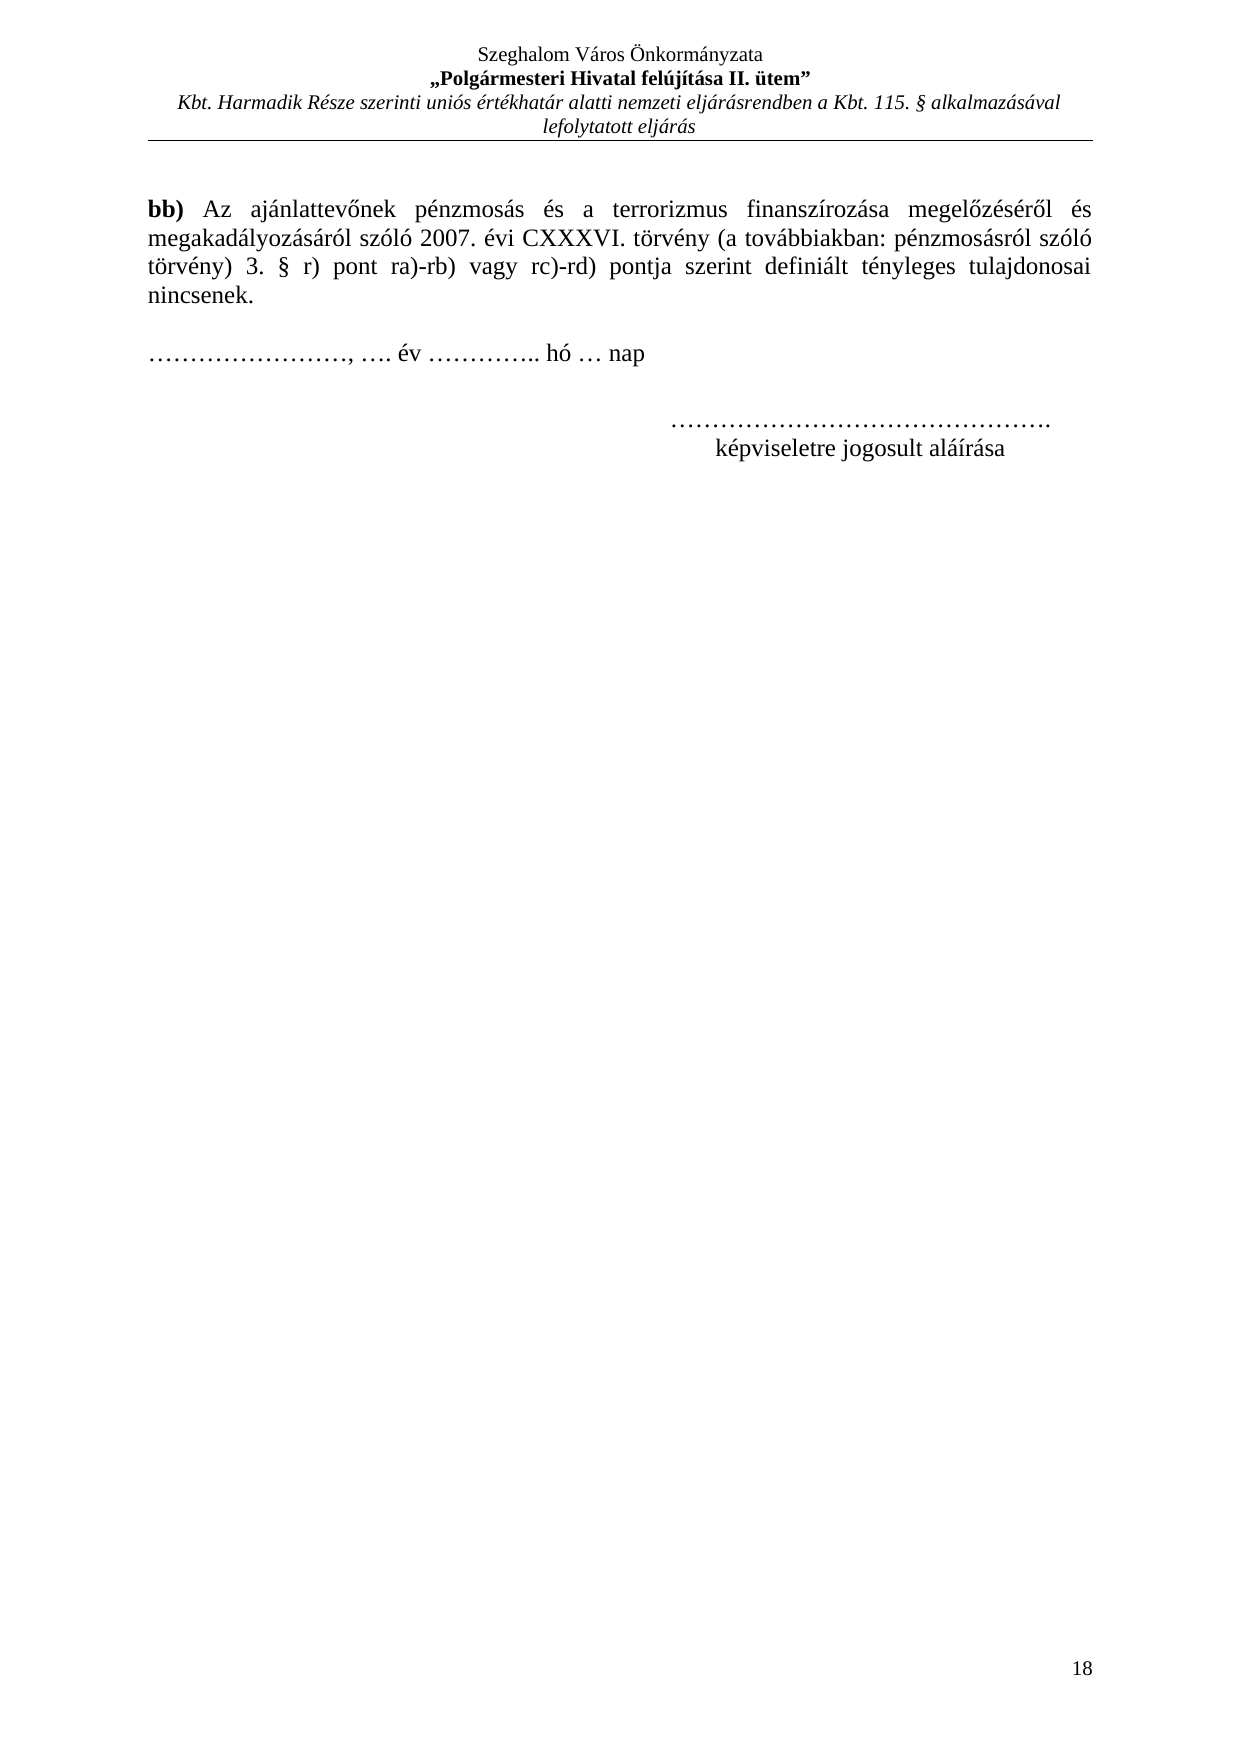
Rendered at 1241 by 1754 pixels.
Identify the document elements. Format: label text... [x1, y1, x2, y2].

text ……………………, …. év ………….. hó … nap [148, 338, 1093, 366]
text ………………………………………. képviseletre jogosult aláírása [148, 404, 1093, 461]
text bb) Az ajánlattevőnek pénzmosás és a terrorizmus finanszírozása megelőzéséről és megakadályozásáról szóló 2007. évi CXXXVI. törvény (a továbbiakban: pénzmosásról szóló törvény) 3. § r) pont ra)-rb) vagy rc)-rd) pontja szerint definiált tényleges tulajdonosai nincsenek. [148, 194, 1093, 309]
